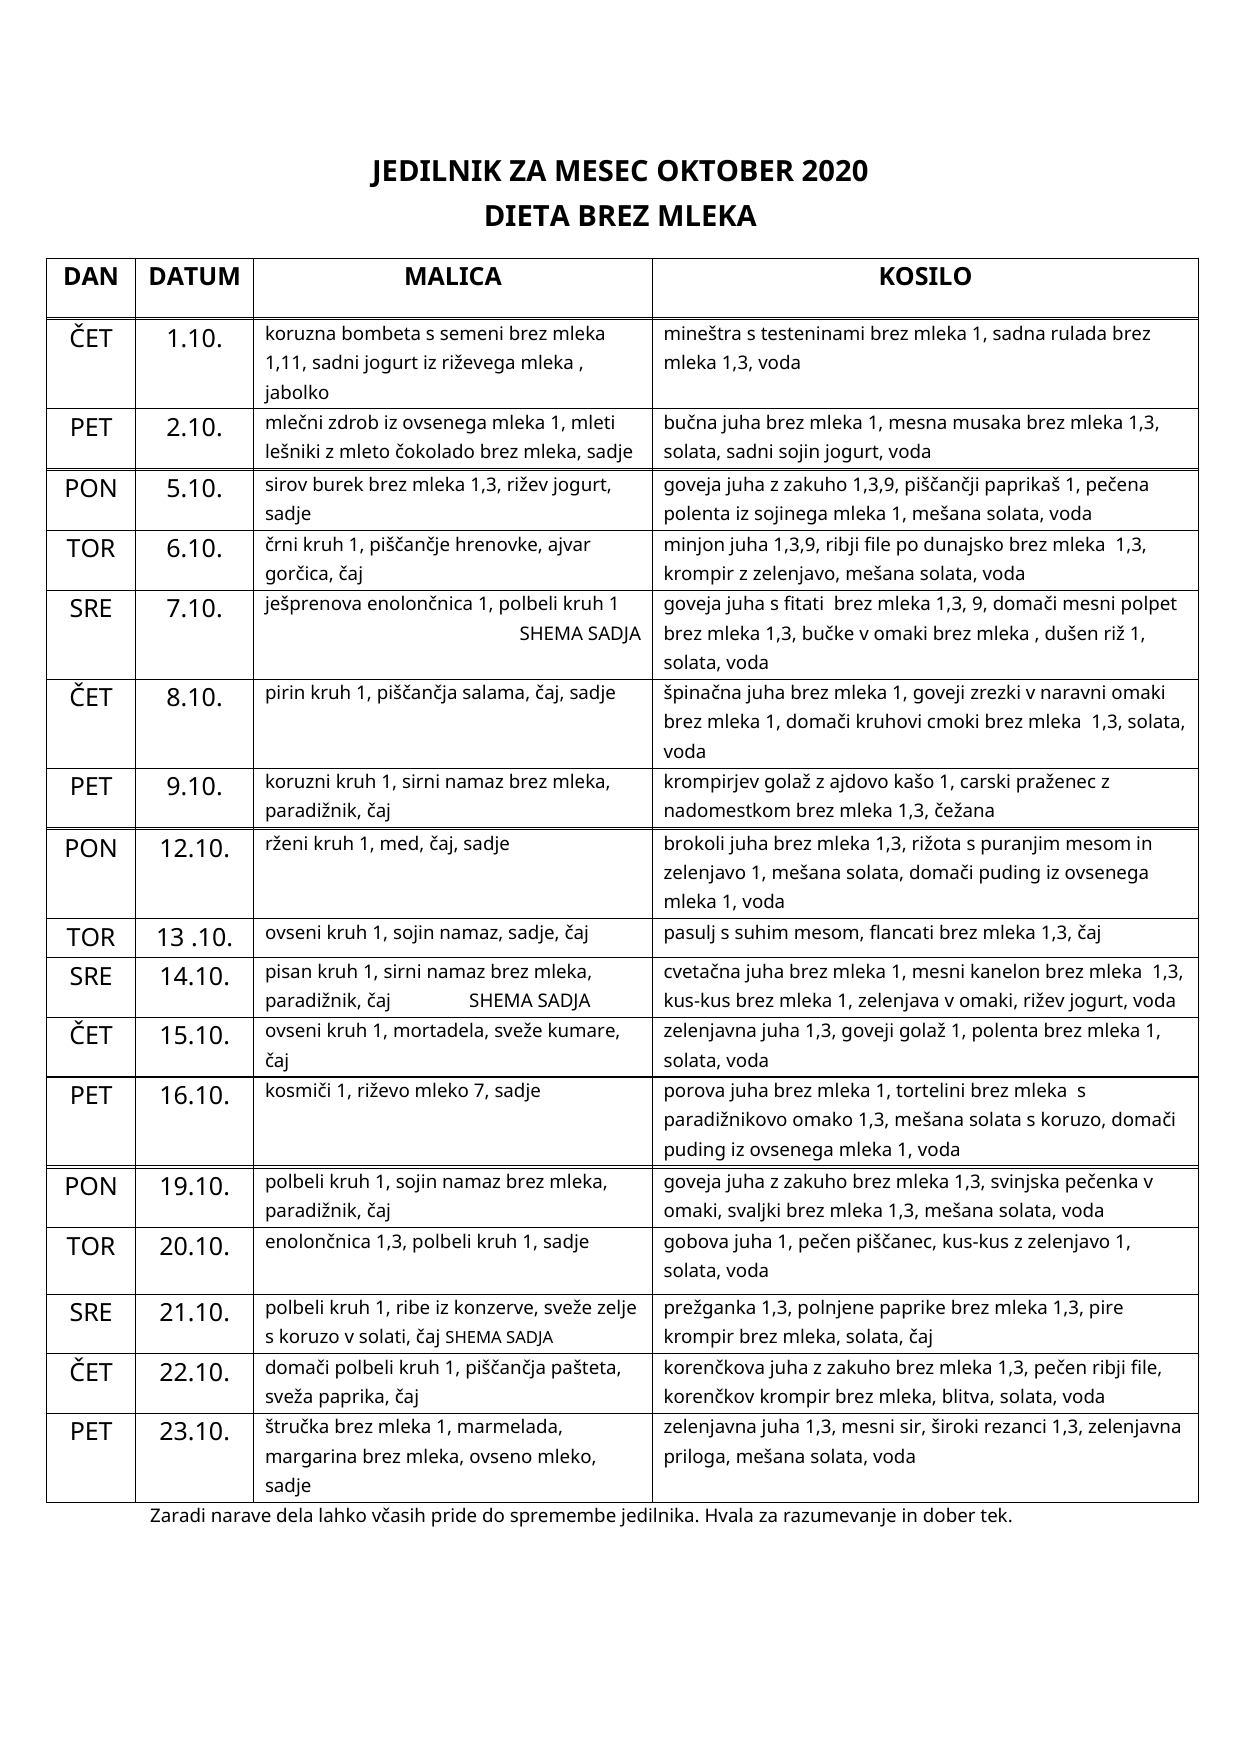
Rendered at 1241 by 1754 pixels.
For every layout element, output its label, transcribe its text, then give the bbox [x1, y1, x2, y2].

table_cell goveja juha s fitati brez mleka 1,3, 9, domači mesni polpet brez mleka 1,3, bučke v omaki brez mleka , dušen riž 1, solata, voda [653, 591, 1198, 678]
table_cell PON [47, 830, 135, 918]
table_cell 20.10. [136, 1228, 253, 1293]
table_cell 7.10. [136, 591, 253, 678]
table_cell sirov burek brez mleka 1,3, rižev jogurt, sadje [254, 471, 652, 530]
table_cell PON [47, 471, 135, 530]
table_cell mlečni zdrob iz ovsenega mleka 1, mleti lešniki z mleto čokolado brez mleka, sadje [254, 409, 652, 468]
table_cell prežganka 1,3, polnjene paprike brez mleka 1,3, pire krompir brez mleka, solata, čaj [653, 1295, 1198, 1353]
table_cell PET [47, 1414, 135, 1502]
table_header DATUM [136, 259, 253, 317]
table_cell PET [47, 769, 135, 827]
table_cell PON [47, 1169, 135, 1227]
text Zaradi narave dela lahko včasih pride do spremembe jedilnika. Hvala za razumevanje in dober tek. [150, 1503, 1090, 1528]
table_cell zelenjavna juha 1,3, mesni sir, široki rezanci 1,3, zelenjavna priloga, mešana solata, voda [653, 1414, 1198, 1502]
table_cell enolončnica 1,3, polbeli kruh 1, sadje [254, 1228, 652, 1293]
table_cell goveja juha z zakuho 1,3,9, piščančji paprikaš 1, pečena polenta iz sojinega mleka 1, mešana solata, voda [653, 471, 1198, 530]
table_cell porova juha brez mleka 1, tortelini brez mleka s paradižnikovo omako 1,3, mešana solata s koruzo, domači puding iz ovsenega mleka 1, voda [653, 1078, 1198, 1165]
table_cell 21.10. [136, 1295, 253, 1353]
table_cell ješprenova enolončnica 1, polbeli kruh 1 SHEMA SADJA [254, 591, 652, 678]
table_cell ČET [47, 680, 135, 767]
table_cell 19.10. [136, 1169, 253, 1227]
table_cell ovseni kruh 1, mortadela, sveže kumare, čaj [254, 1018, 652, 1076]
table_cell korenčkova juha z zakuho brez mleka 1,3, pečen ribji file, korenčkov krompir brez mleka, blitva, solata, voda [653, 1354, 1198, 1413]
table_cell brokoli juha brez mleka 1,3, rižota s puranjim mesom in zelenjavo 1, mešana solata, domači puding iz ovsenega mleka 1, voda [653, 830, 1198, 918]
table_cell minjon juha 1,3,9, ribji file po dunajsko brez mleka 1,3, krompir z zelenjavo, mešana solata, voda [653, 531, 1198, 589]
table_cell SRE [47, 1295, 135, 1353]
table_header KOSILO [653, 259, 1198, 317]
table_cell 14.10. [136, 958, 253, 1017]
table_cell 22.10. [136, 1354, 253, 1413]
text DIETA BREZ MLEKA [150, 196, 1090, 235]
table_cell ovseni kruh 1, sojin namaz, sadje, čaj [254, 919, 652, 957]
table_cell krompirjev golaž z ajdovo kašo 1, carski praženec z nadomestkom brez mleka 1,3, čežana [653, 769, 1198, 827]
table_cell 6.10. [136, 531, 253, 589]
text JEDILNIK ZA MESEC OKTOBER 2020 [150, 150, 1090, 190]
table_header MALICA [254, 259, 652, 317]
table_cell zelenjavna juha 1,3, goveji golaž 1, polenta brez mleka 1, solata, voda [653, 1018, 1198, 1076]
table_cell 5.10. [136, 471, 253, 530]
table_cell 9.10. [136, 769, 253, 827]
table_cell SRE [47, 591, 135, 678]
table_cell pisan kruh 1, sirni namaz brez mleka, paradižnik, čaj SHEMA SADJA [254, 958, 652, 1017]
table_cell domači polbeli kruh 1, piščančja pašteta, sveža paprika, čaj [254, 1354, 652, 1413]
table_cell goveja juha z zakuho brez mleka 1,3, svinjska pečenka v omaki, svaljki brez mleka 1,3, mešana solata, voda [653, 1169, 1198, 1227]
table_cell koruzni kruh 1, sirni namaz brez mleka, paradižnik, čaj [254, 769, 652, 827]
table_cell 23.10. [136, 1414, 253, 1502]
table_cell ČET [47, 1018, 135, 1076]
table_cell špinačna juha brez mleka 1, goveji zrezki v naravni omaki brez mleka 1, domači kruhovi cmoki brez mleka 1,3, solata, voda [653, 680, 1198, 767]
table_cell 2.10. [136, 409, 253, 468]
table_cell 12.10. [136, 830, 253, 918]
table_cell polbeli kruh 1, ribe iz konzerve, sveže zelje s koruzo v solati, čaj SHEMA SADJA [254, 1295, 652, 1353]
table_cell polbeli kruh 1, sojin namaz brez mleka, paradižnik, čaj [254, 1169, 652, 1227]
table_cell TOR [47, 531, 135, 589]
table_cell štručka brez mleka 1, marmelada, margarina brez mleka, ovseno mleko, sadje [254, 1414, 652, 1502]
table_cell rženi kruh 1, med, čaj, sadje [254, 830, 652, 918]
table_cell koruzna bombeta s semeni brez mleka 1,11, sadni jogurt iz riževega mleka , jabolko [254, 320, 652, 408]
table_cell 1.10. [136, 320, 253, 408]
table_cell gobova juha 1, pečen piščanec, kus-kus z zelenjavo 1, solata, voda [653, 1228, 1198, 1293]
table_cell bučna juha brez mleka 1, mesna musaka brez mleka 1,3, solata, sadni sojin jogurt, voda [653, 409, 1198, 468]
table_cell cvetačna juha brez mleka 1, mesni kanelon brez mleka 1,3, kus-kus brez mleka 1, zelenjava v omaki, rižev jogurt, voda [653, 958, 1198, 1017]
table_cell SRE [47, 958, 135, 1017]
table_cell črni kruh 1, piščančje hrenovke, ajvar gorčica, čaj [254, 531, 652, 589]
table_cell mineštra s testeninami brez mleka 1, sadna rulada brez mleka 1,3, voda [653, 320, 1198, 408]
table_cell ČET [47, 320, 135, 408]
table_cell TOR [47, 1228, 135, 1293]
table_cell ČET [47, 1354, 135, 1413]
table_cell pirin kruh 1, piščančja salama, čaj, sadje [254, 680, 652, 767]
table_cell kosmiči 1, riževo mleko 7, sadje [254, 1078, 652, 1165]
table_cell 16.10. [136, 1078, 253, 1165]
table_cell 15.10. [136, 1018, 253, 1076]
table_cell pasulj s suhim mesom, flancati brez mleka 1,3, čaj [653, 919, 1198, 957]
table_header DAN [47, 259, 135, 317]
table_cell PET [47, 409, 135, 468]
table_cell 13 .10. [136, 919, 253, 957]
table_cell TOR [47, 919, 135, 957]
table_cell PET [47, 1078, 135, 1165]
table_cell 8.10. [136, 680, 253, 767]
